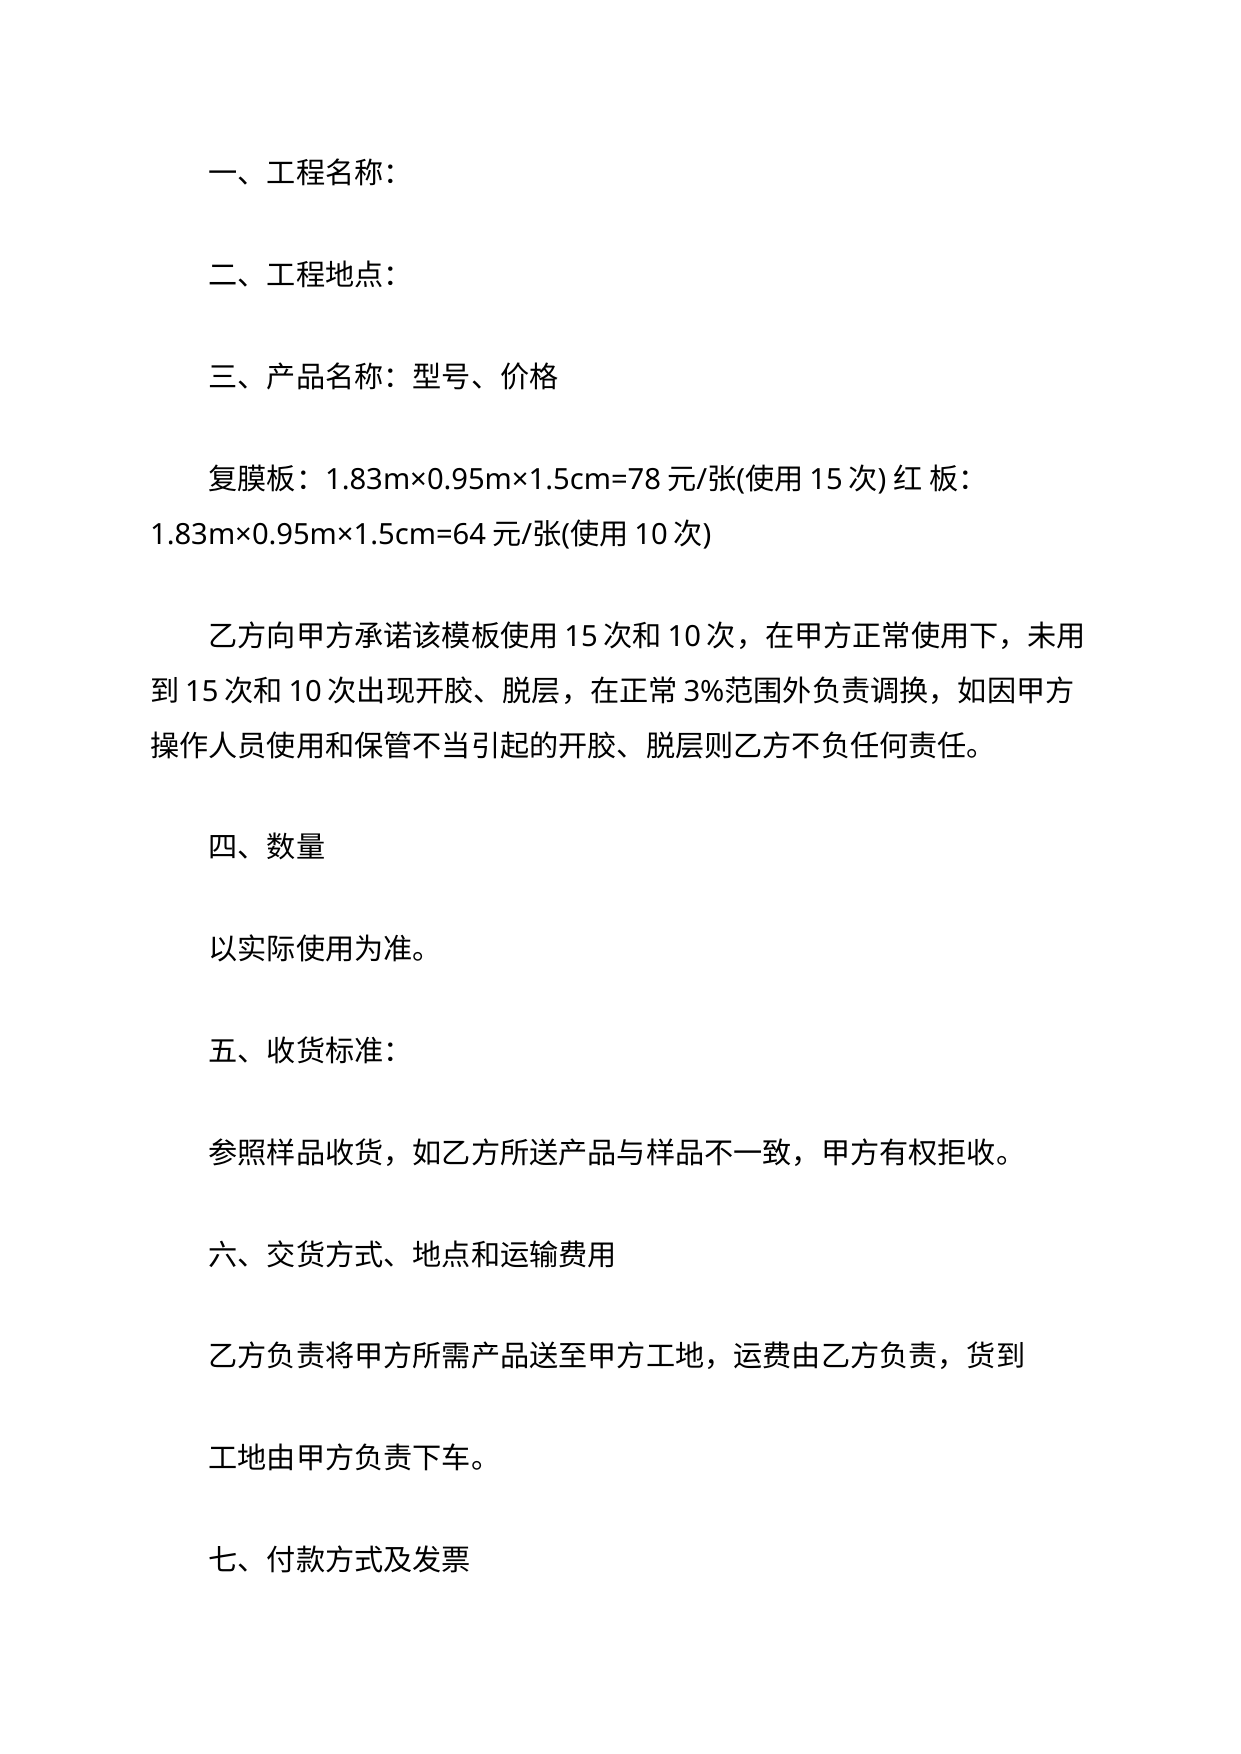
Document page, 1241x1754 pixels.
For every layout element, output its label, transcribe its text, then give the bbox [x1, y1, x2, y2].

text 六、交货方式、地点和运输费用 [150, 1231, 1090, 1273]
text 复膜板：1.83m×0.95m×1.5cm=78元/张(使用15次) 红 板：1.83m×0.95m×1.5cm=64元/张(使用10次) [150, 455, 1090, 553]
text 七、付款方式及发票 [150, 1536, 1090, 1579]
text 五、收货标准： [150, 1028, 1090, 1070]
text 乙方负责将甲方所需产品送至甲方工地，运费由乙方负责，货到 [150, 1333, 1090, 1375]
text 一、工程名称： [150, 150, 1090, 192]
text 以实际使用为准。 [150, 926, 1090, 968]
text 三、产品名称：型号、价格 [150, 353, 1090, 396]
text 乙方向甲方承诺该模板使用15次和10次，在甲方正常使用下，未用到15次和10次出现开胶、脱层，在正常3%范围外负责调换，如因甲方操作人员使用和保管不当引起的开胶、脱层则乙方不负任何责任。 [150, 612, 1090, 764]
text 四、数量 [150, 824, 1090, 866]
text 工地由甲方负责下车。 [150, 1435, 1090, 1477]
text 参照样品收货，如乙方所送产品与样品不一致，甲方有权拒收。 [150, 1129, 1090, 1172]
text 二、工程地点： [150, 252, 1090, 294]
